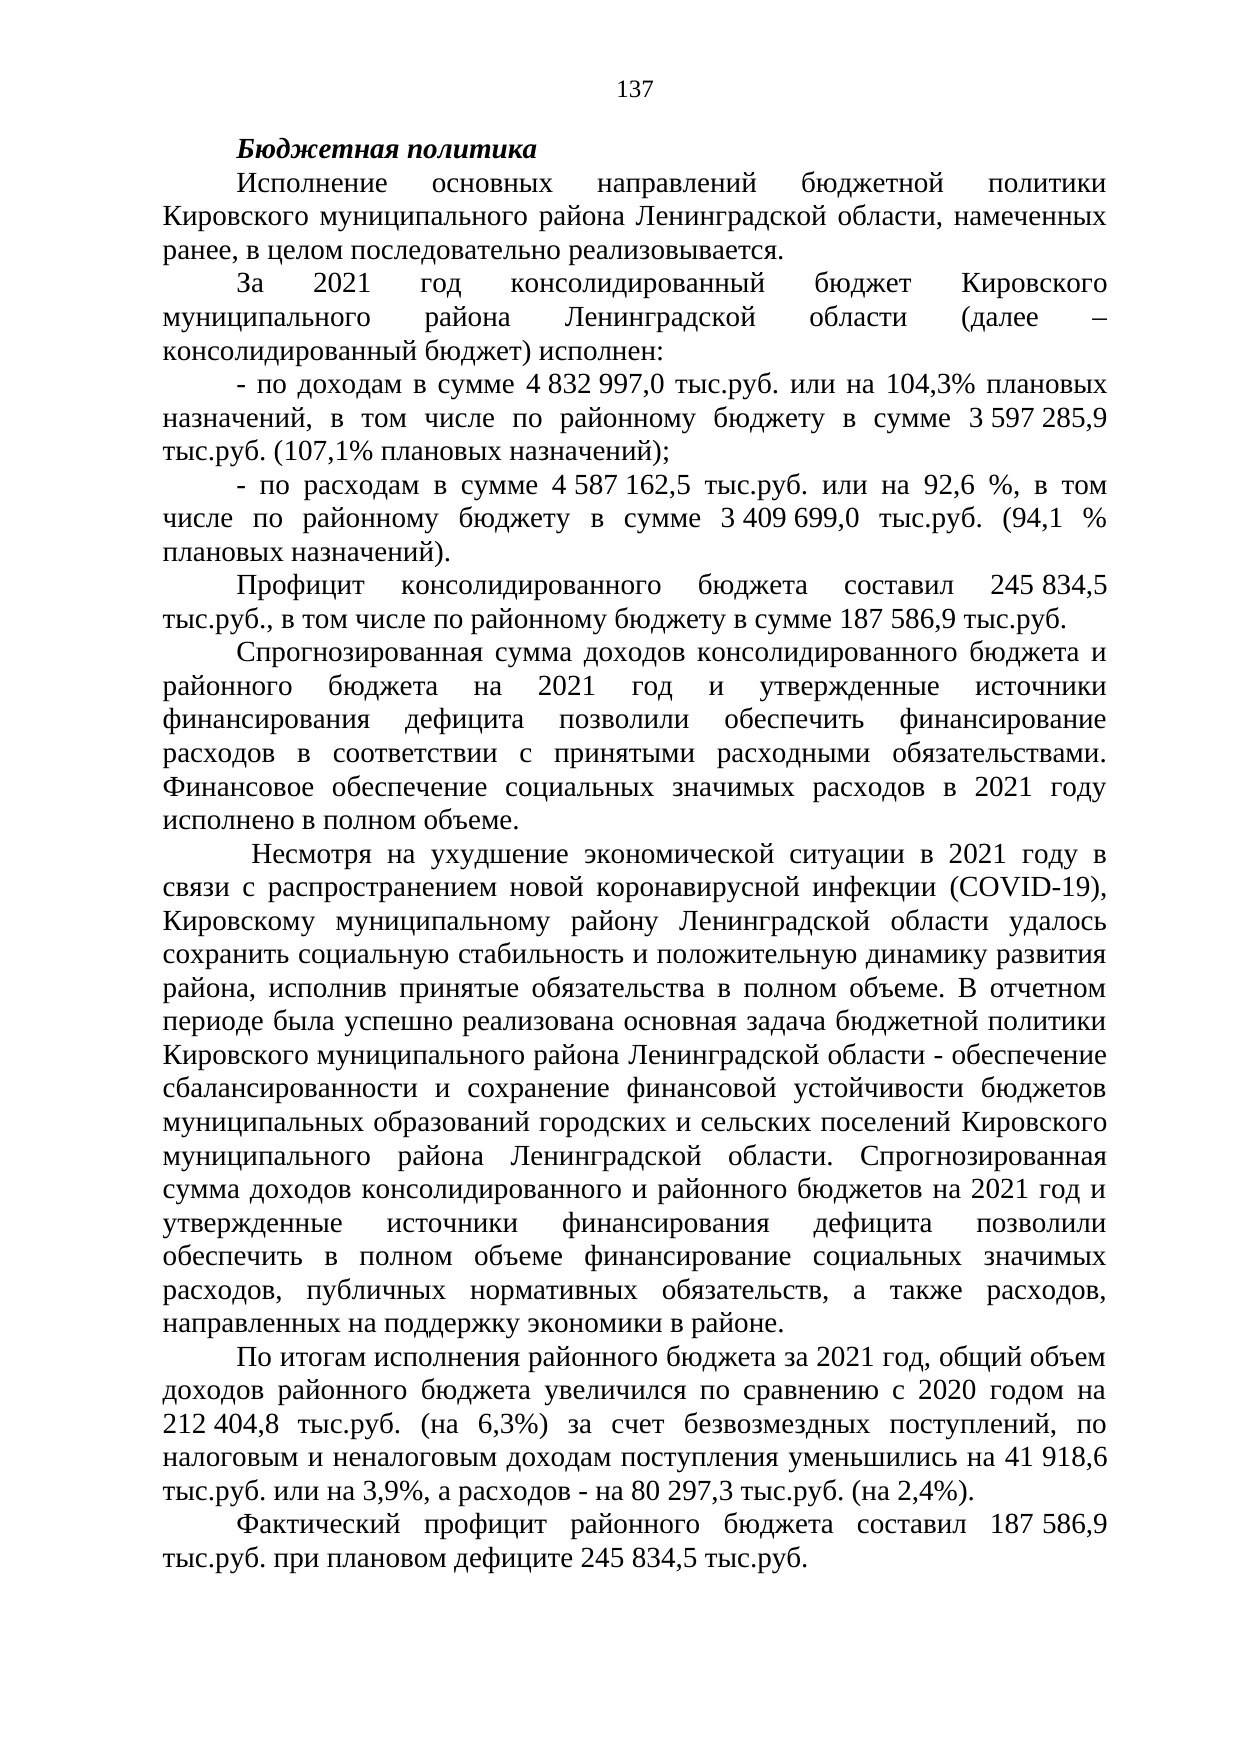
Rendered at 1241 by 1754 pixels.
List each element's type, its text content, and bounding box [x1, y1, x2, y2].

text Исполнение основных направлений бюджетной политики Кировского муниципального района Ленинградской области, намеченных ранее, в целом последовательно реализовывается. [162, 165, 1107, 266]
text Фактический профицит районного бюджета составил 187 586,9 тыс.руб. при плановом дефиците 245 834,5 тыс.руб. [162, 1507, 1107, 1574]
text Бюджетная политика [162, 131, 1107, 165]
text За 2021 год консолидированный бюджет Кировского муниципального района Ленинградской области (далее – консолидированный бюджет) исполнен: [162, 266, 1107, 366]
text Несмотря на ухудшение экономической ситуации в 2021 году в связи с распространением новой коронавирусной инфекции (COVID-19), Кировскому муниципальному району Ленинградской области удалось сохранить социальную стабильность и положительную динамику развития района, исполнив принятые обязательства в полном объеме. В отчетном периоде была успешно реализована основная задача бюджетной политики Кировского муниципального района Ленинградской области - обеспечение сбалансированности и сохранение финансовой устойчивости бюджетов муниципальных образований городских и сельских поселений Кировского муниципального района Ленинградской области. Спрогнозированная сумма доходов консолидированного и районного бюджетов на 2021 год и утвержденные источники финансирования дефицита позволили обеспечить в полном объеме финансирование социальных значимых расходов, публичных нормативных обязательств, а также расходов, направленных на поддержку экономики в районе. [162, 836, 1107, 1339]
text Спрогнозированная сумма доходов консолидированного бюджета и районного бюджета на 2021 год и утвержденные источники финансирования дефицита позволили обеспечить финансирование расходов в соответствии с принятыми расходными обязательствами. Финансовое обеспечение социальных значимых расходов в 2021 году исполнено в полном объеме. [162, 634, 1107, 836]
text Профицит консолидированного бюджета составил 245 834,5 тыс.руб., в том числе по районному бюджету в сумме 187 586,9 тыс.руб. [162, 567, 1107, 634]
text По итогам исполнения районного бюджета за 2021 год, общий объем доходов районного бюджета увеличился по сравнению с 2020 годом на 212 404,8 тыс.руб. (на 6,3%) за счет безвозмездных поступлений, по налоговым и неналоговым доходам поступления уменьшились на 41 918,6 тыс.руб. или на 3,9%, а расходов - на 80 297,3 тыс.руб. (на 2,4%). [162, 1339, 1107, 1507]
text - по доходам в сумме 4 832 997,0 тыс.руб. или на 104,3% плановых назначений, в том числе по районному бюджету в сумме 3 597 285,9 тыс.руб. (107,1% плановых назначений); [162, 366, 1107, 467]
text - по расходам в сумме 4 587 162,5 тыс.руб. или на 92,6 %, в том числе по районному бюджету в сумме 3 409 699,0 тыс.руб. (94,1 % плановых назначений). [162, 467, 1107, 567]
